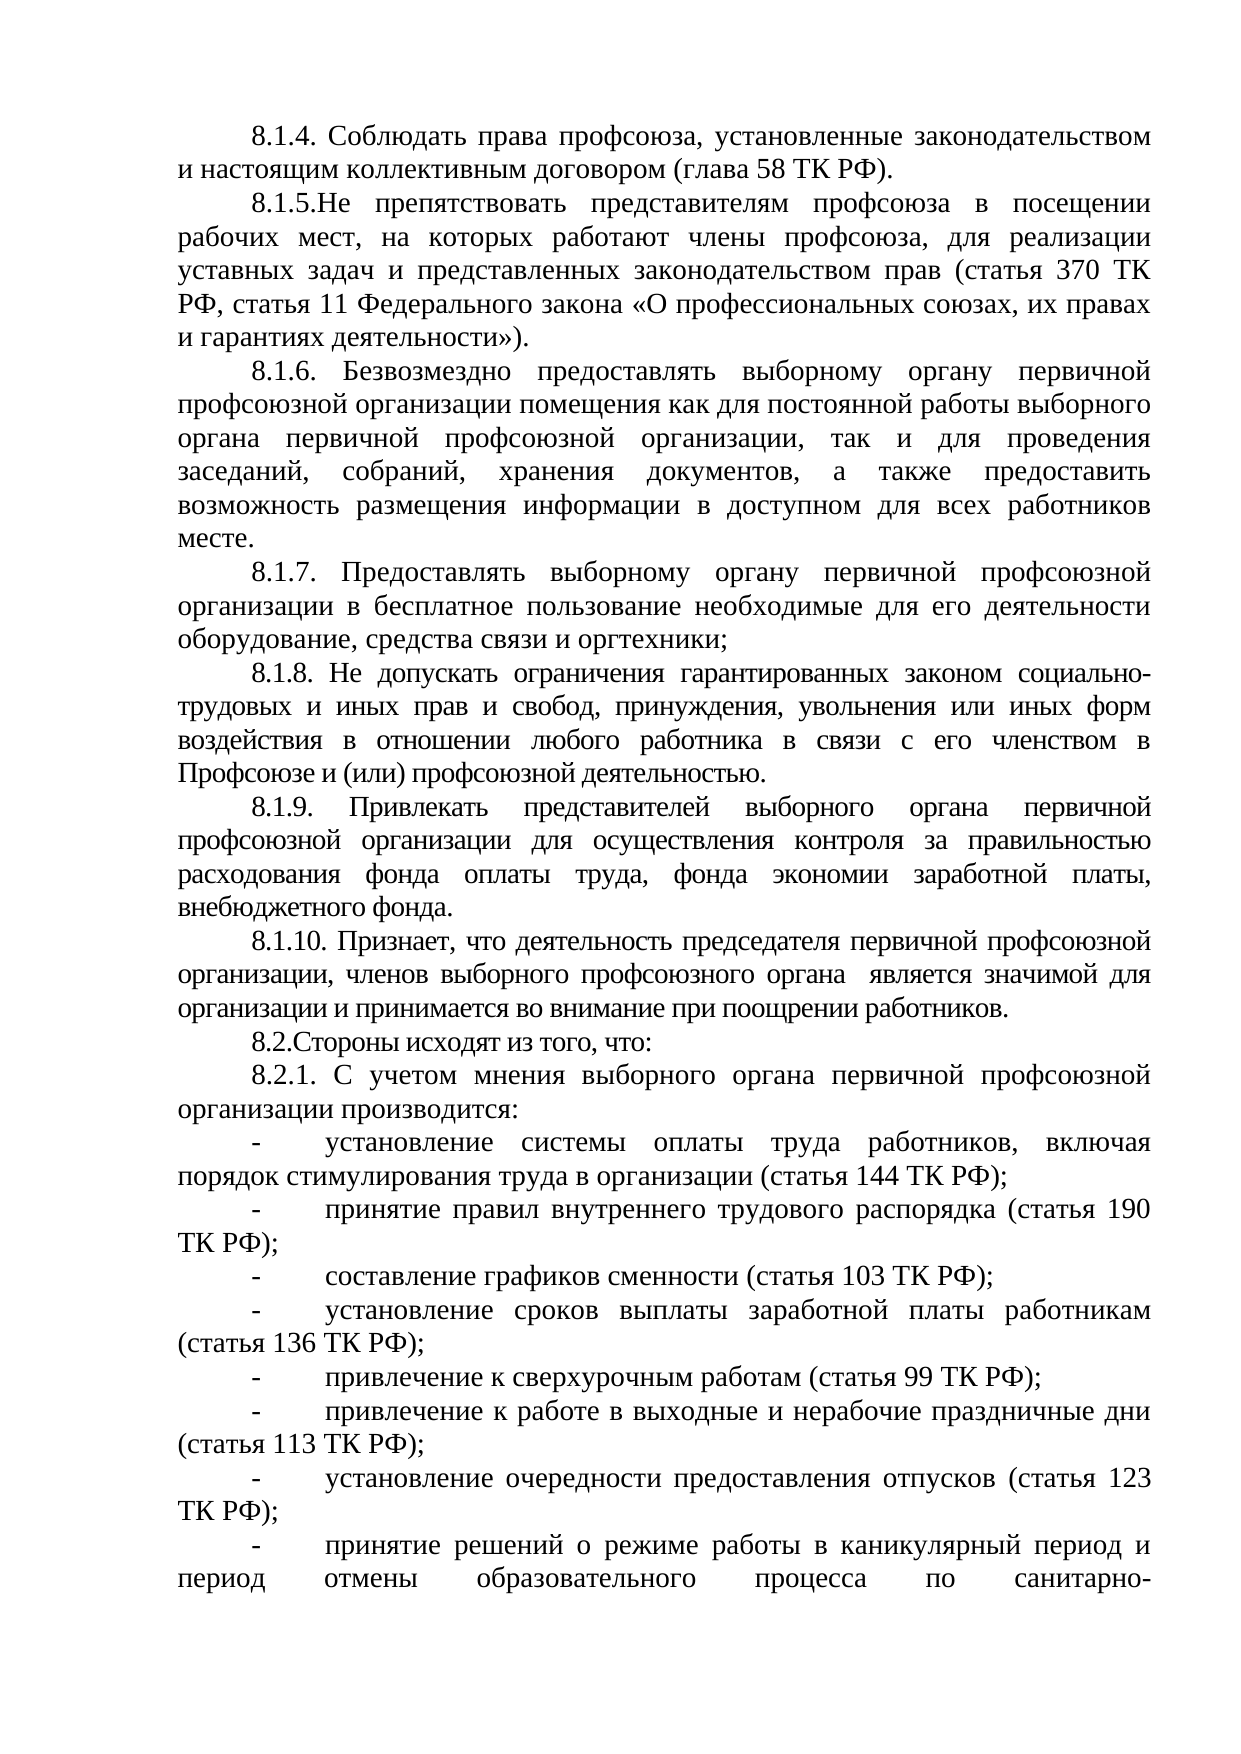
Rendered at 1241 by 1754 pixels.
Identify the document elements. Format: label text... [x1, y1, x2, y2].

text 8.1.4. Соблюдать права профсоюза, установленные законодательством и настоящим коллективным договором (глава 58 ТК РФ). [177, 118, 1152, 185]
text 8.1.9. Привлекать представителей выборного органа первичной профсоюзной организации для осуществления контроля за правильностью расходования фонда оплаты труда, фонда экономии заработной платы, внебюджетного фонда. [177, 789, 1152, 923]
list 8.2.1. С учетом мнения выборного органа первичной профсоюзной организации производится: [177, 1057, 1152, 1124]
text 8.1.5.Не препятствовать представителям профсоюза в посещении рабочих мест, на которых работают члены профсоюза, для реализации уставных задач и представленных законодательством прав (статья 370 ТК РФ, статья 11 Федерального закона «О профессиональных союзах, их правах и гарантиях деятельности»). [177, 185, 1152, 353]
list установление сроков выплаты заработной платы работникам (статья 136 ТК РФ); [177, 1292, 1152, 1359]
text 8.2.Стороны исходят из того, что: [177, 1024, 1152, 1057]
list составление графиков сменности (статья 103 ТК РФ); [177, 1258, 1152, 1292]
list установление очередности предоставления отпусков (статья 123 ТК РФ); [177, 1460, 1152, 1527]
list привлечение к сверхурочным работам (статья 99 ТК РФ); [177, 1359, 1152, 1393]
text 8.1.8. Не допускать ограничения гарантированных законом социально-трудовых и иных прав и свобод, принуждения, увольнения или иных форм воздействия в отношении любого работника в связи с его членством в Профсоюзе и (или) профсоюзной деятельностью. [177, 655, 1152, 789]
text 8.1.10. Признает, что деятельность председателя первичной профсоюзной организации, членов выборного профсоюзного органа является значимой для организации и принимается во внимание при поощрении работников. [177, 923, 1152, 1024]
list - установление системы оплаты труда работников, включая порядок стимулирования труда в организации (статья 144 ТК РФ); [177, 1124, 1152, 1191]
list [177, 1527, 1152, 1594]
list привлечение к работе в выходные и нерабочие праздничные дни (статья 113 ТК РФ); [177, 1393, 1152, 1460]
list принятие правил внутреннего трудового распорядка (статья 190 ТК РФ); [177, 1191, 1152, 1258]
text 8.1.6. Безвозмездно предоставлять выборному органу первичной профсоюзной организации помещения как для постоянной работы выборного органа первичной профсоюзной организации, так и для проведения заседаний, собраний, хранения документов, а также предоставить возможность размещения информации в доступном для всех работников месте. [177, 353, 1152, 554]
text 8.1.7. Предоставлять выборному органу первичной профсоюзной организации в бесплатное пользование необходимые для его деятельности оборудование, средства связи и оргтехники; [177, 554, 1152, 655]
